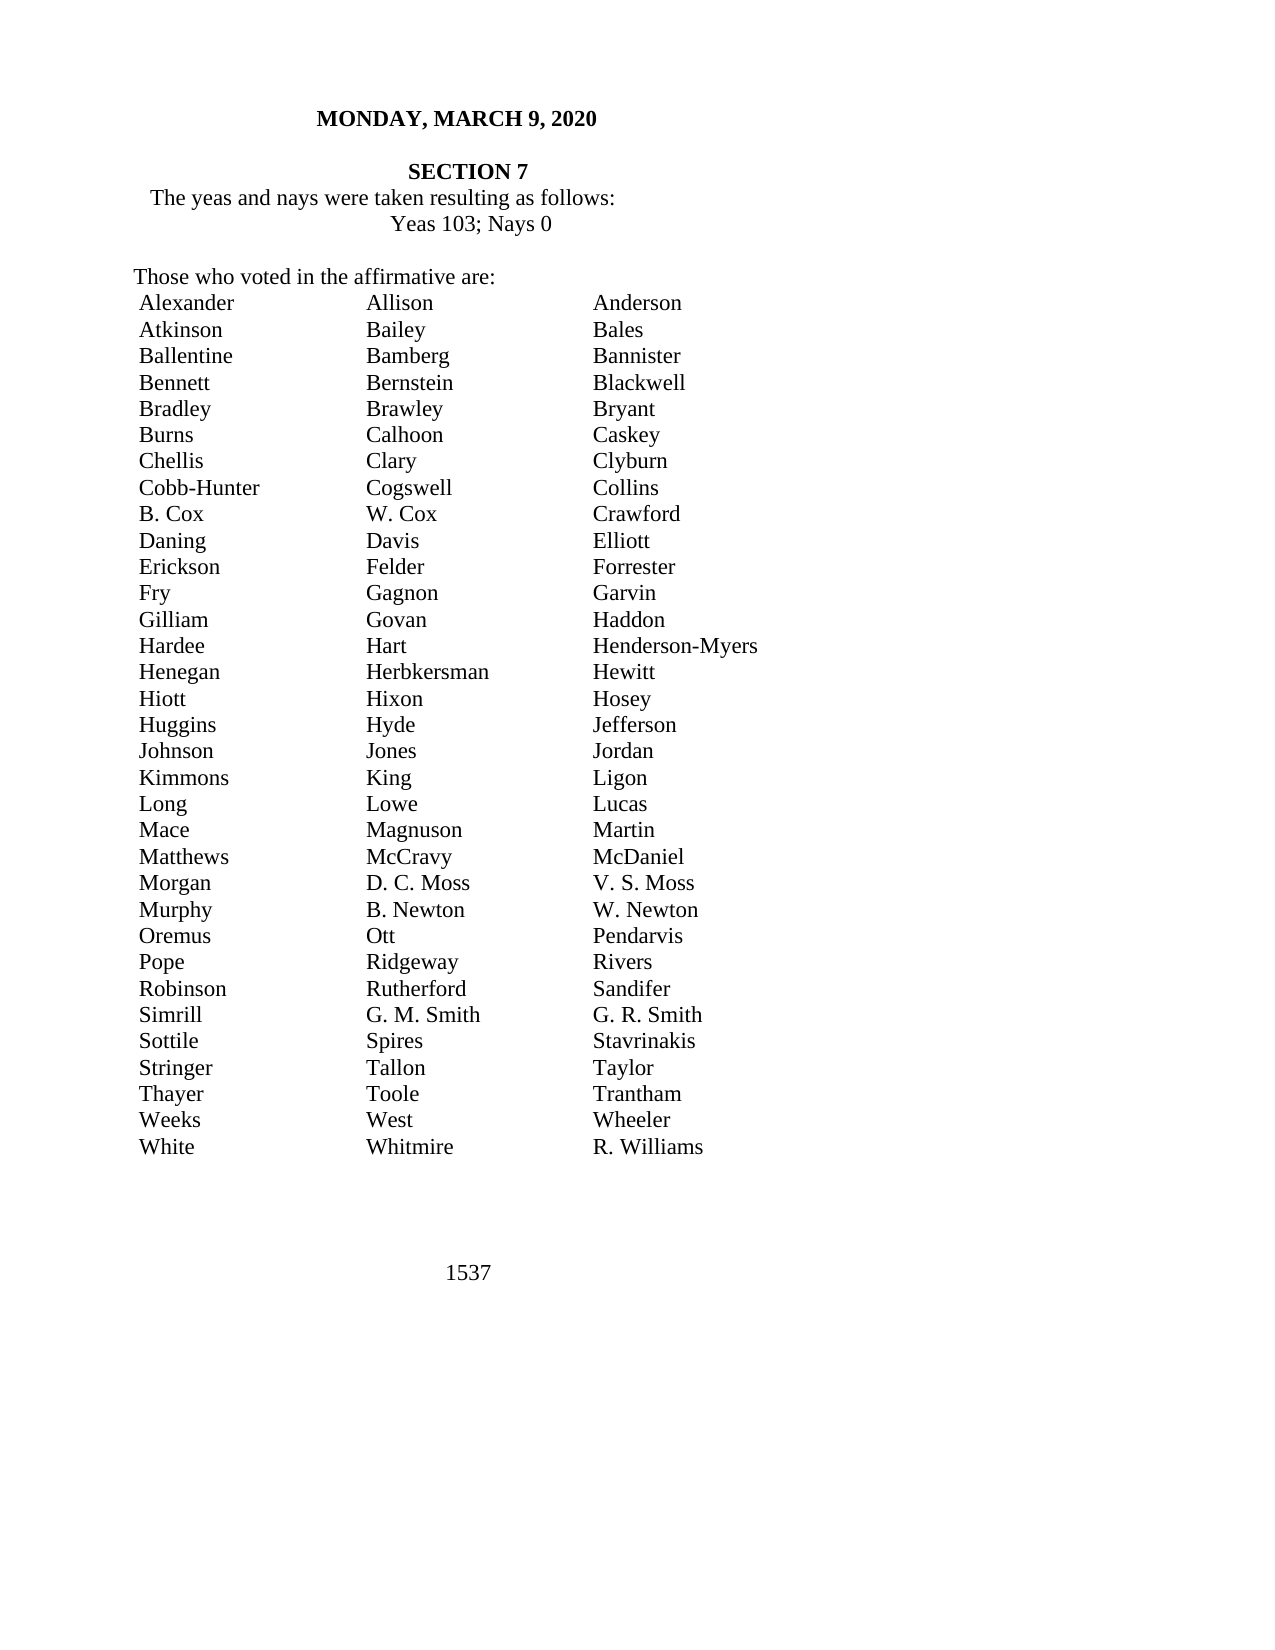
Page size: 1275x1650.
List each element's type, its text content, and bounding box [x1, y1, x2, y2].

table_cell Erickson [128, 553, 354, 579]
text Yeas 103; Nays 0 [127, 210, 786, 237]
table_cell Hardee [128, 632, 354, 658]
table_cell Burns [128, 421, 354, 448]
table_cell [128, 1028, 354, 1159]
table_cell Brawley [355, 395, 581, 421]
table_cell Bennett [128, 369, 354, 395]
table_cell Daning [128, 527, 354, 553]
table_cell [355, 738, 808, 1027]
table_cell Bannister [581, 342, 808, 368]
table_cell Jefferson [581, 711, 808, 737]
table_cell Bales [581, 316, 808, 342]
table_cell Hart [355, 632, 581, 658]
table_cell Bradley [128, 395, 354, 421]
table_cell Cogswell [355, 474, 581, 500]
table_cell Ballentine [128, 342, 354, 368]
table_cell Hyde [355, 711, 581, 737]
table_cell Forrester [581, 553, 808, 579]
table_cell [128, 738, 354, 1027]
text SECTION 7 [127, 158, 786, 184]
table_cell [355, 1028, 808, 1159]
table_cell Crawford [581, 500, 808, 527]
table_cell Fry [128, 579, 354, 606]
table_cell Hixon [355, 685, 581, 711]
table_cell Bryant [581, 395, 808, 421]
table_cell Davis [355, 527, 581, 553]
table_cell Garvin [581, 579, 808, 606]
table_cell Clyburn [581, 448, 808, 474]
table_cell Henderson-Myers [581, 632, 808, 658]
table_cell Hiott [128, 685, 354, 711]
table_cell Bailey [355, 316, 581, 342]
table_cell Collins [581, 474, 808, 500]
table_cell W. Cox [355, 500, 581, 527]
text The yeas and nays were taken resulting as follows: [127, 184, 786, 210]
table_cell Blackwell [581, 369, 808, 395]
table_cell Herbkersman [355, 659, 581, 685]
table_cell Gilliam [128, 606, 354, 632]
table_cell Felder [355, 553, 581, 579]
table_cell Atkinson [128, 316, 354, 342]
table_cell Bernstein [355, 369, 581, 395]
text Those who voted in the affirmative are: [127, 263, 786, 289]
table_cell Gagnon [355, 579, 581, 606]
table_header Alexander [128, 290, 354, 316]
table_cell Hewitt [581, 659, 808, 685]
table_header Allison [355, 290, 581, 316]
table_header Anderson [581, 290, 808, 316]
table_cell Elliott [581, 527, 808, 553]
table_cell Henegan [128, 659, 354, 685]
table_cell Cobb-Hunter [128, 474, 354, 500]
table_cell Caskey [581, 421, 808, 448]
table_cell Huggins [128, 711, 354, 737]
table_cell B. Cox [128, 500, 354, 527]
table_cell Clary [355, 448, 581, 474]
table_cell Govan [355, 606, 581, 632]
table_cell Bamberg [355, 342, 581, 368]
table_cell Chellis [128, 448, 354, 474]
table_cell Hosey [581, 685, 808, 711]
table_cell Calhoon [355, 421, 581, 448]
table_cell Haddon [581, 606, 808, 632]
